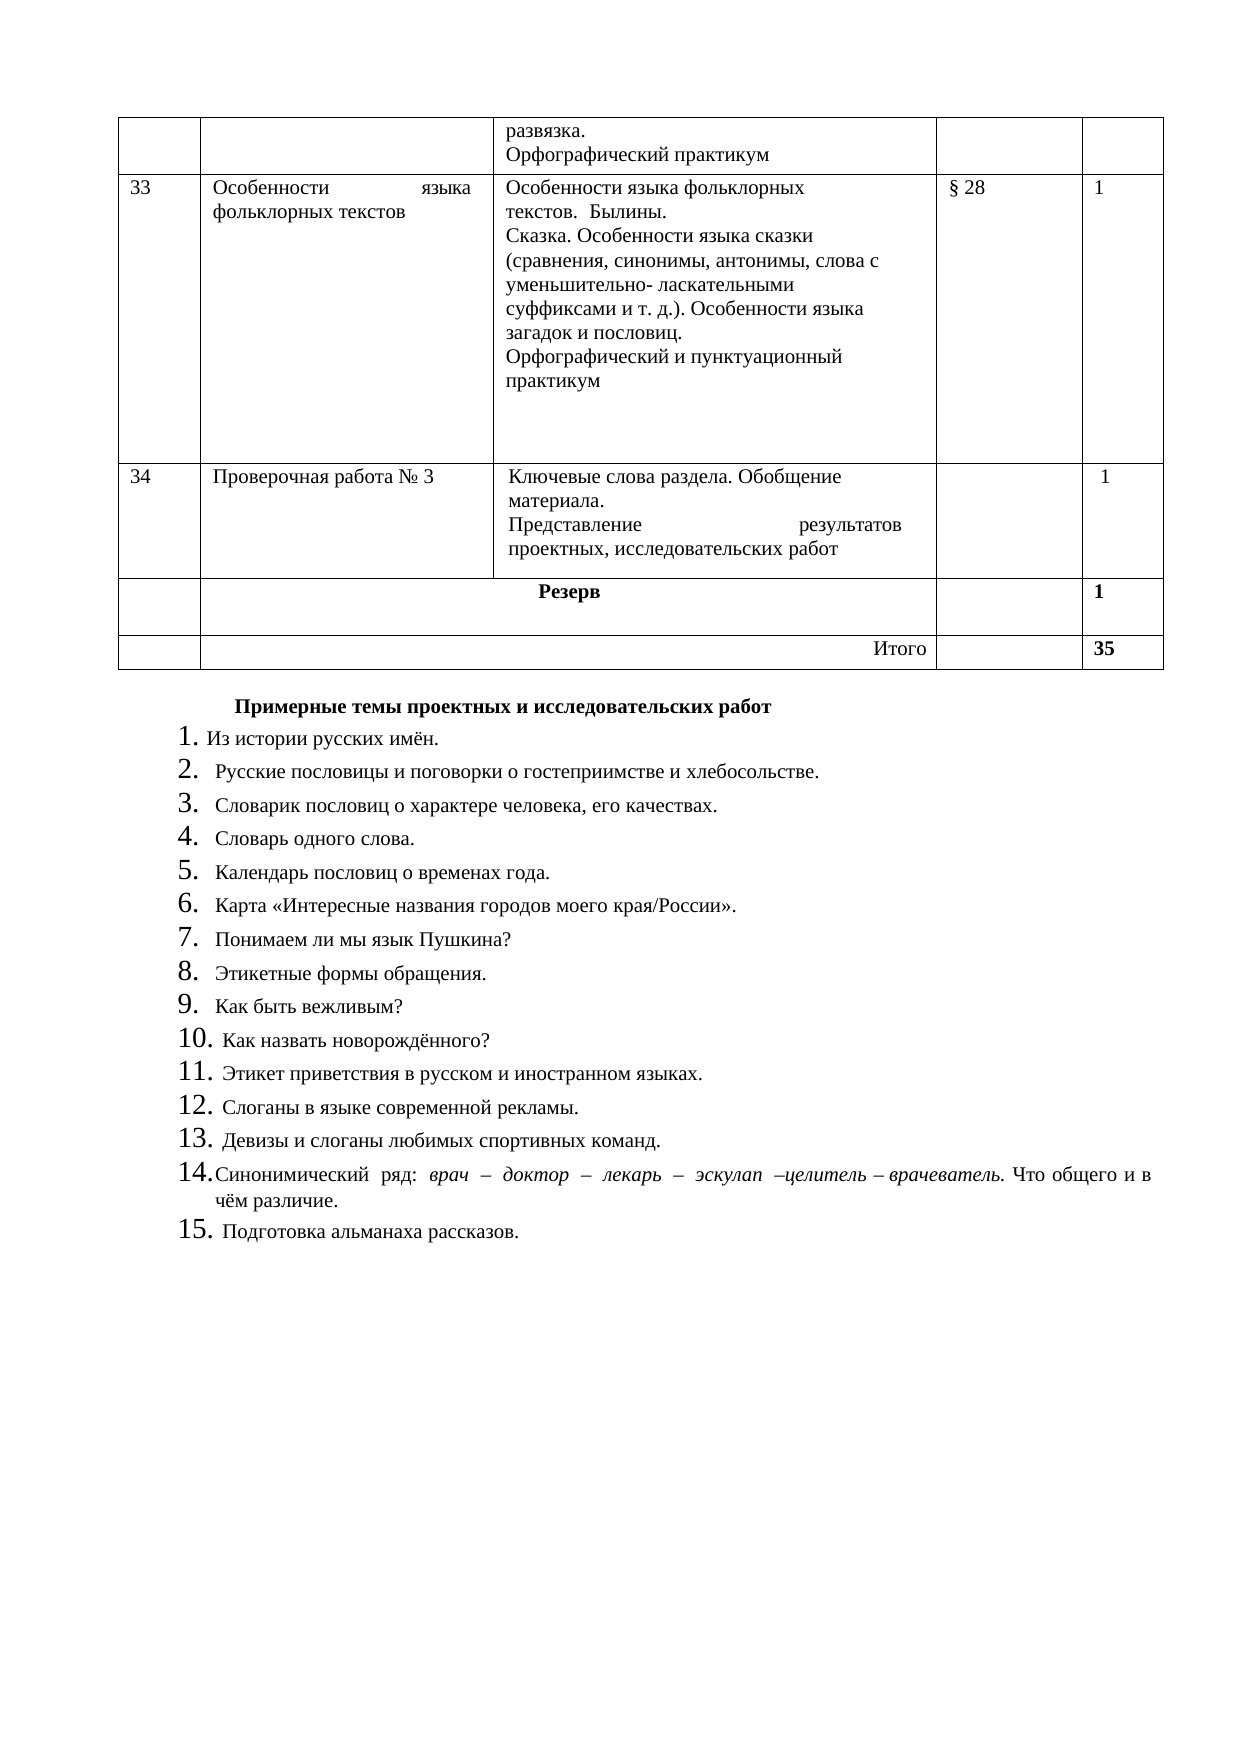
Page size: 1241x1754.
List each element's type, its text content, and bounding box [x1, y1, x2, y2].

list Календарь пословиц о временах года. [177, 852, 1176, 886]
list Словарь одного слова. [177, 818, 1176, 852]
table_cell Итого [201, 636, 936, 669]
list Из истории русских имён. [177, 718, 1176, 751]
text Примерные темы проектных и исследовательских работ [234, 694, 1176, 718]
table_cell [119, 579, 200, 635]
list Как назвать новорождённого? [177, 1020, 1176, 1053]
list Словарик пословиц о характере человека, его качествах. [177, 785, 1176, 818]
list Понимаем ли мы язык Пушкина? [177, 919, 1176, 953]
table_cell [937, 464, 1082, 578]
list Этикетные формы обращения. [177, 953, 1176, 986]
table_cell [119, 636, 200, 669]
table_cell § 28 [937, 175, 1082, 463]
table_cell [937, 579, 1082, 635]
table_header [1083, 118, 1163, 174]
table_header [937, 118, 1082, 174]
table_cell Ключевые слова раздела. Обобщение материала. Представление результатов проектных, исследовательских работ [494, 464, 936, 578]
list Подготовка альманаха рассказов. [177, 1212, 1176, 1245]
table_cell 1 [1083, 464, 1163, 578]
table_header развязка. Орфографический практикум [494, 118, 936, 174]
list Девизы и слоганы любимых спортивных команд. [177, 1120, 1176, 1154]
table_cell 34 [119, 464, 200, 578]
list Слоганы в языке современной рекламы. [177, 1087, 1176, 1120]
table_cell [937, 636, 1082, 669]
list Как быть вежливым? [177, 986, 1176, 1020]
table_cell Проверочная работа № 3 [201, 464, 493, 578]
table_cell 35 [1083, 636, 1163, 669]
table_cell Резерв [201, 579, 936, 635]
list Этикет приветствия в русском и иностранном языках. [177, 1053, 1176, 1087]
list Карта «Интересные названия городов моего края/России». [177, 886, 1176, 919]
table_header [201, 118, 493, 174]
table_cell Особенности языка фольклорных текстов. Былины. Сказка. Особенности языка сказки (сравнения, синонимы, антонимы, слова с уменьшительно- ласкательными суффиксами и т. д.). Особенности языка загадок и пословиц. Орфографический и пунктуационный практикум [494, 175, 936, 463]
table_cell 33 [119, 175, 200, 463]
list Русские пословицы и поговорки о гостеприимстве и хлебосольстве. [177, 751, 1176, 785]
list Синонимический ряд: врач – доктор – лекарь – эскулап –целитель – врачеватель. Что общего и в чём различие. [177, 1154, 1152, 1212]
table_cell 1 [1083, 175, 1163, 463]
table_cell 1 [1083, 579, 1163, 635]
table_header [119, 118, 200, 174]
table_cell Особенности языка фольклорных текстов [201, 175, 493, 463]
